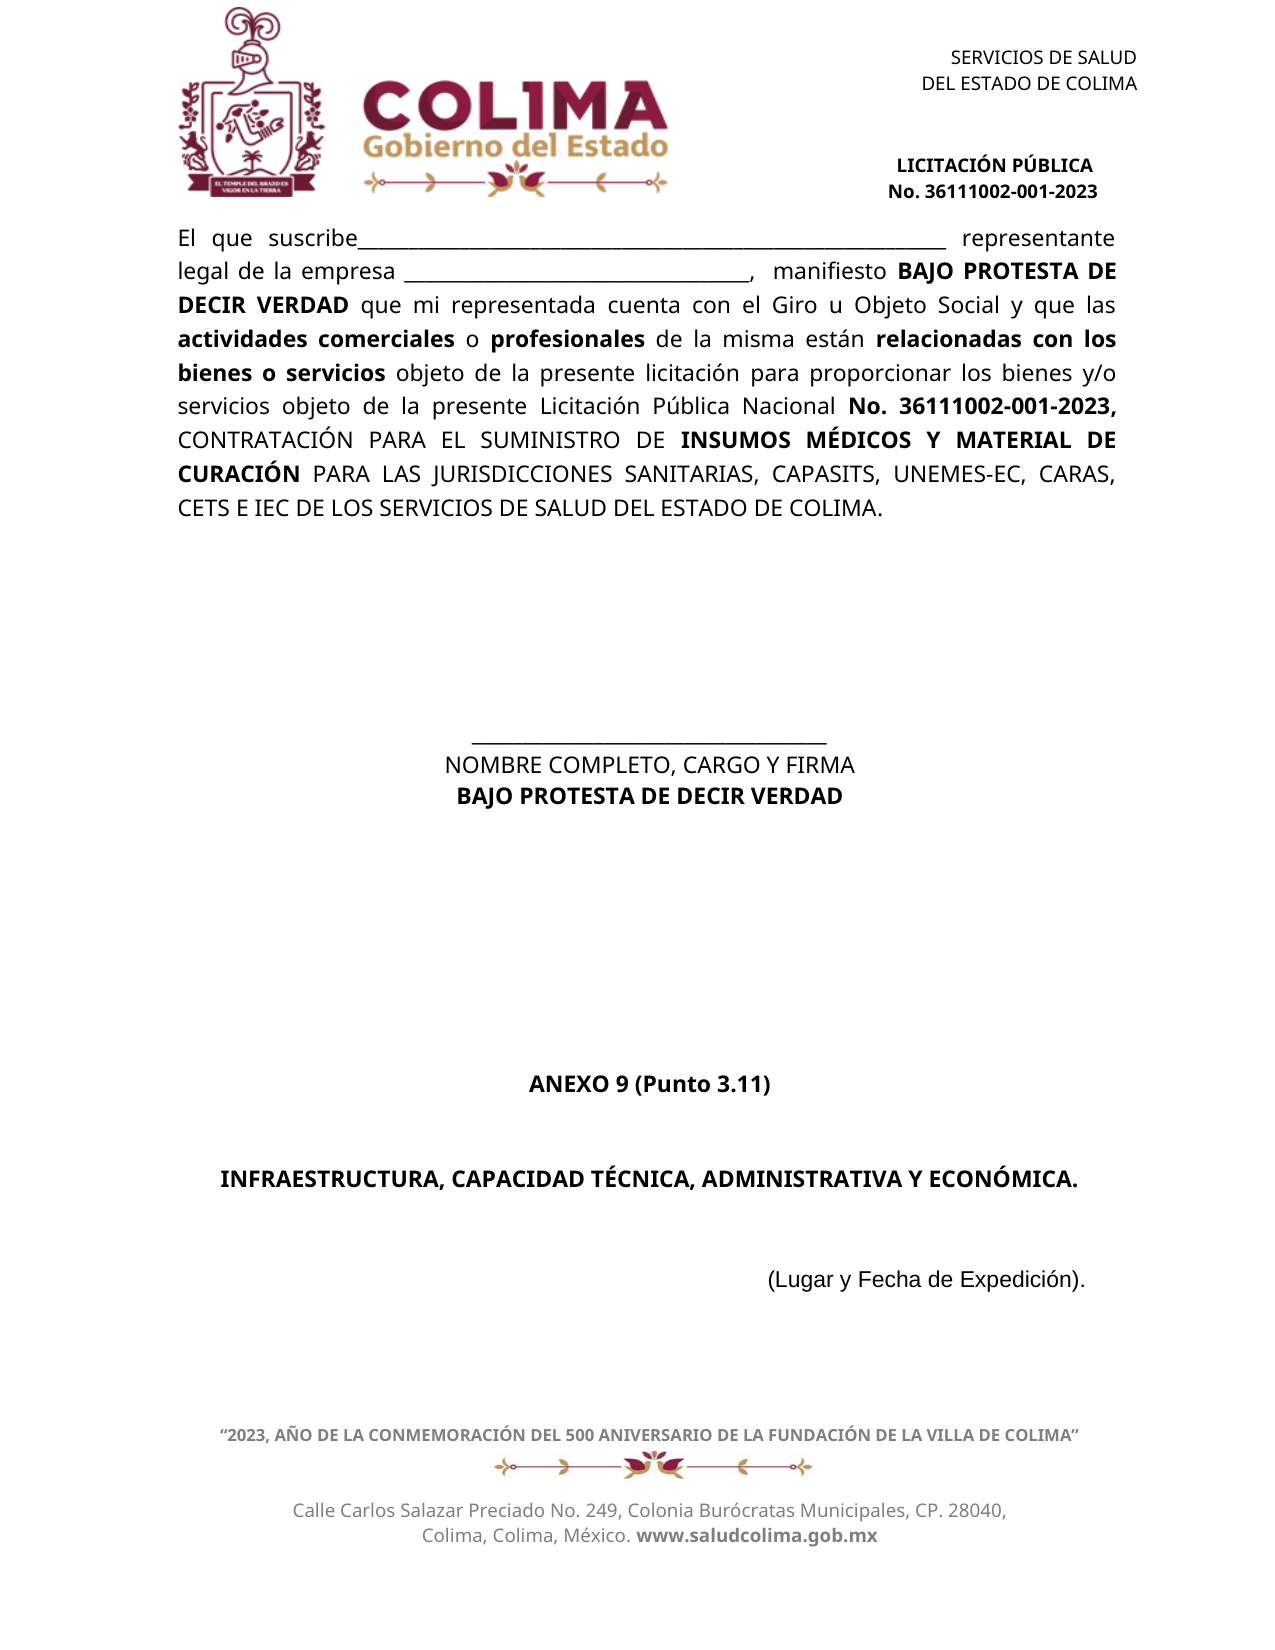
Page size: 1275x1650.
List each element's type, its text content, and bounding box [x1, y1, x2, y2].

picture [414, 1451, 893, 1480]
text INFRAESTRUCTURA, CAPACIDAD TÉCNICA, ADMINISTRATIVA Y ECONÓMICA. [177, 1163, 1122, 1195]
text ___________________________________ [177, 717, 1122, 749]
text NOMBRE COMPLETO, CARGO Y FIRMA [177, 749, 1122, 780]
text (Lugar y Fecha de Expedición). [767, 1266, 1122, 1292]
text El que suscribe__________________________________________________________ representante legal de la empresa __________________________________, manifiesto BAJO PROTESTA DE DECIR VERDAD que mi representada cuenta con el Giro u Objeto Social y que las actividades comerciales o profesionales de la misma están relacionadas con los bienes o servicios objeto de la presente licitación para proporcionar los bienes y/o servicios objeto de la presente Licitación Pública Nacional No. 36111002-001-2023, CONTRATACIÓN PARA EL SUMINISTRO DE INSUMOS MÉDICOS Y MATERIAL DE CURACIÓN PARA LAS JURISDICCIONES SANITARIAS, CAPASITS, UNEMES-EC, CARAS, CETS E IEC DE LOS SERVICIOS DE SALUD DEL ESTADO DE COLIMA. [177, 222, 1117, 523]
picture [178, 7, 668, 197]
text ANEXO 9 (Punto 3.11) [177, 1068, 1122, 1099]
text BAJO PROTESTA DE DECIR VERDAD [177, 780, 1122, 811]
